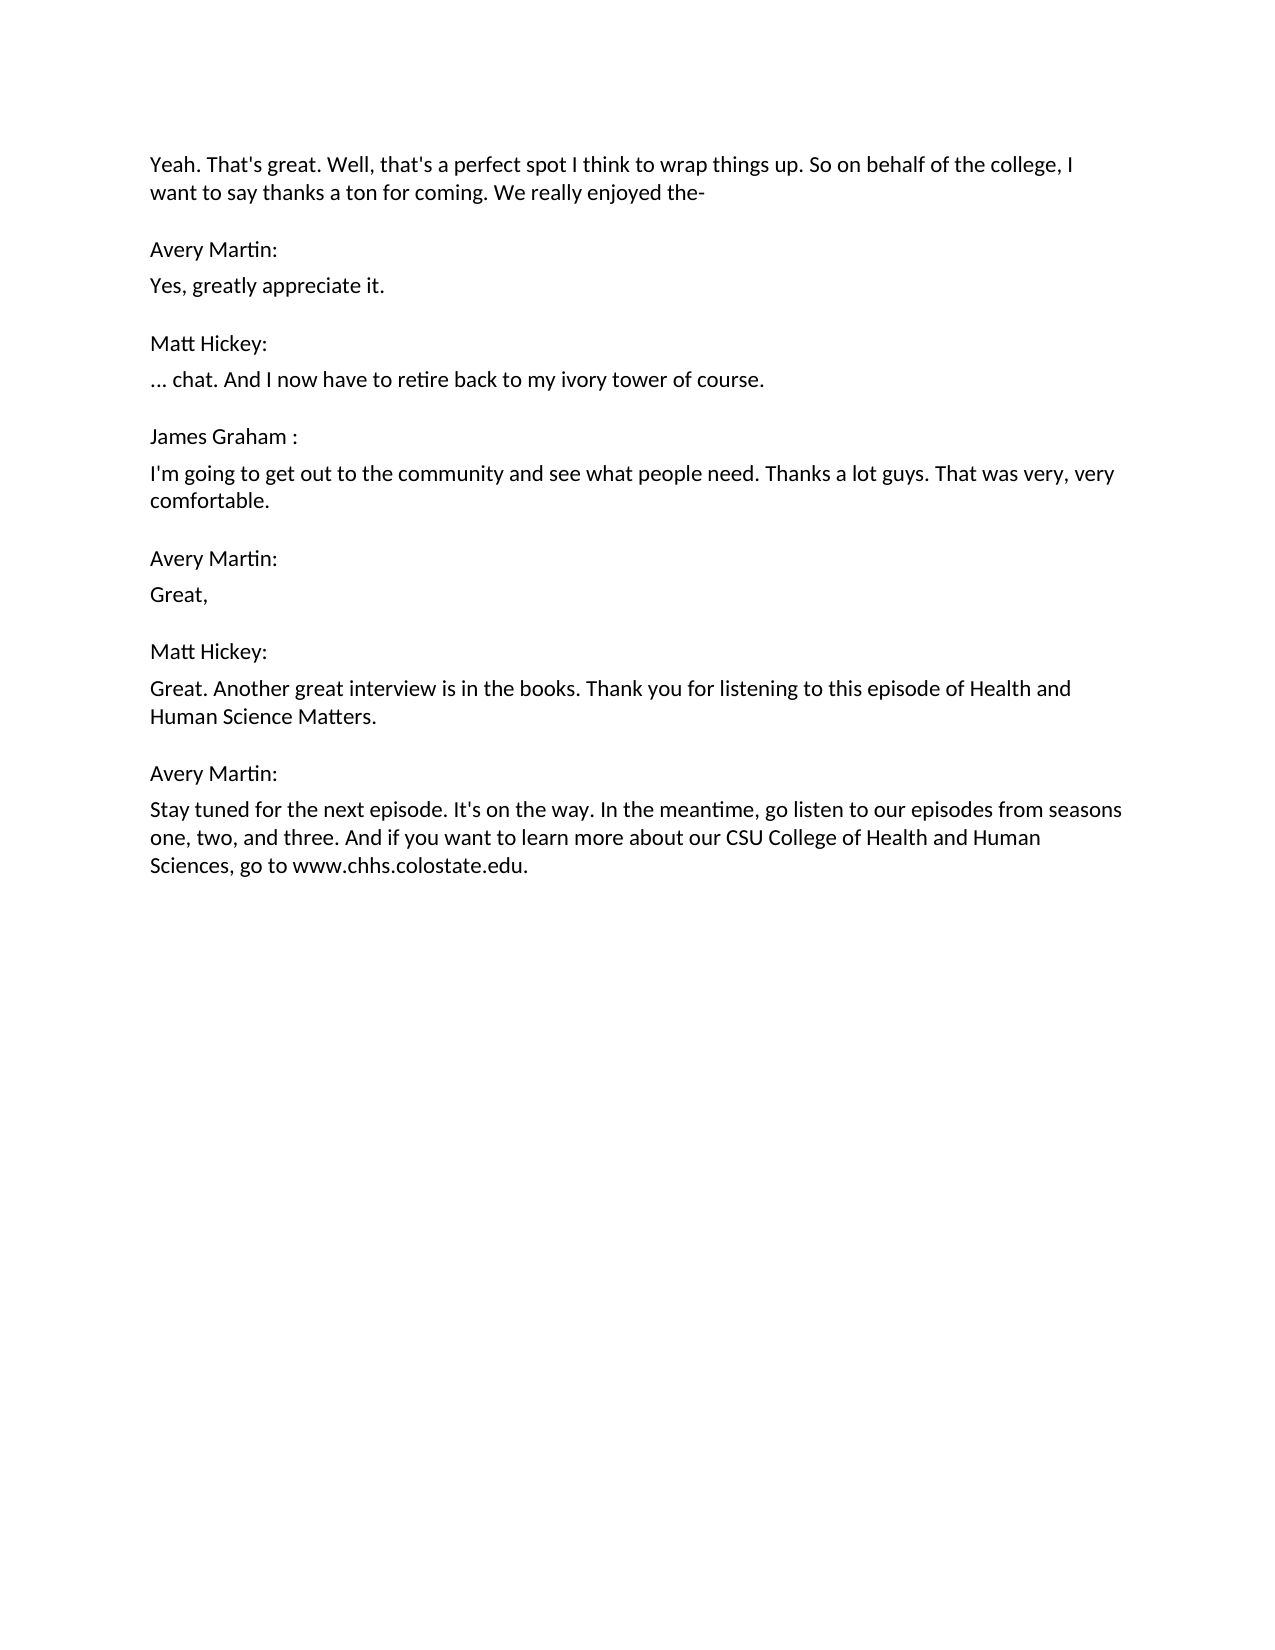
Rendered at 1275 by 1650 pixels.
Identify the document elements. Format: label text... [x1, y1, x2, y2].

text Great, [150, 580, 1125, 608]
text Avery Martin: [150, 759, 1125, 787]
text I'm going to get out to the community and see what people need. Thanks a lot guys. That was very, very comfortable. [150, 459, 1125, 515]
text Stay tuned for the next episode. It's on the way. In the meantime, go listen to our episodes from seasons one, two, and three. And if you want to learn more about our CSU College of Health and Human Sciences, go to www.chhs.colostate.edu. [150, 795, 1125, 879]
text Avery Martin: [150, 544, 1125, 572]
text Matt Hickey: [150, 329, 1125, 357]
text ... chat. And I now have to retire back to my ivory tower of course. [150, 365, 1125, 393]
text Yes, greatly appreciate it. [150, 272, 1125, 299]
text Yeah. That's great. Well, that's a perfect spot I think to wrap things up. So on behalf of the college, I want to say thanks a ton for coming. We really enjoyed the- [150, 150, 1125, 206]
text Great. Another great interview is in the books. Thank you for listening to this episode of Health and Human Science Matters. [150, 674, 1125, 730]
text Avery Martin: [150, 235, 1125, 263]
text James Graham : [150, 422, 1125, 450]
text Matt Hickey: [150, 637, 1125, 665]
